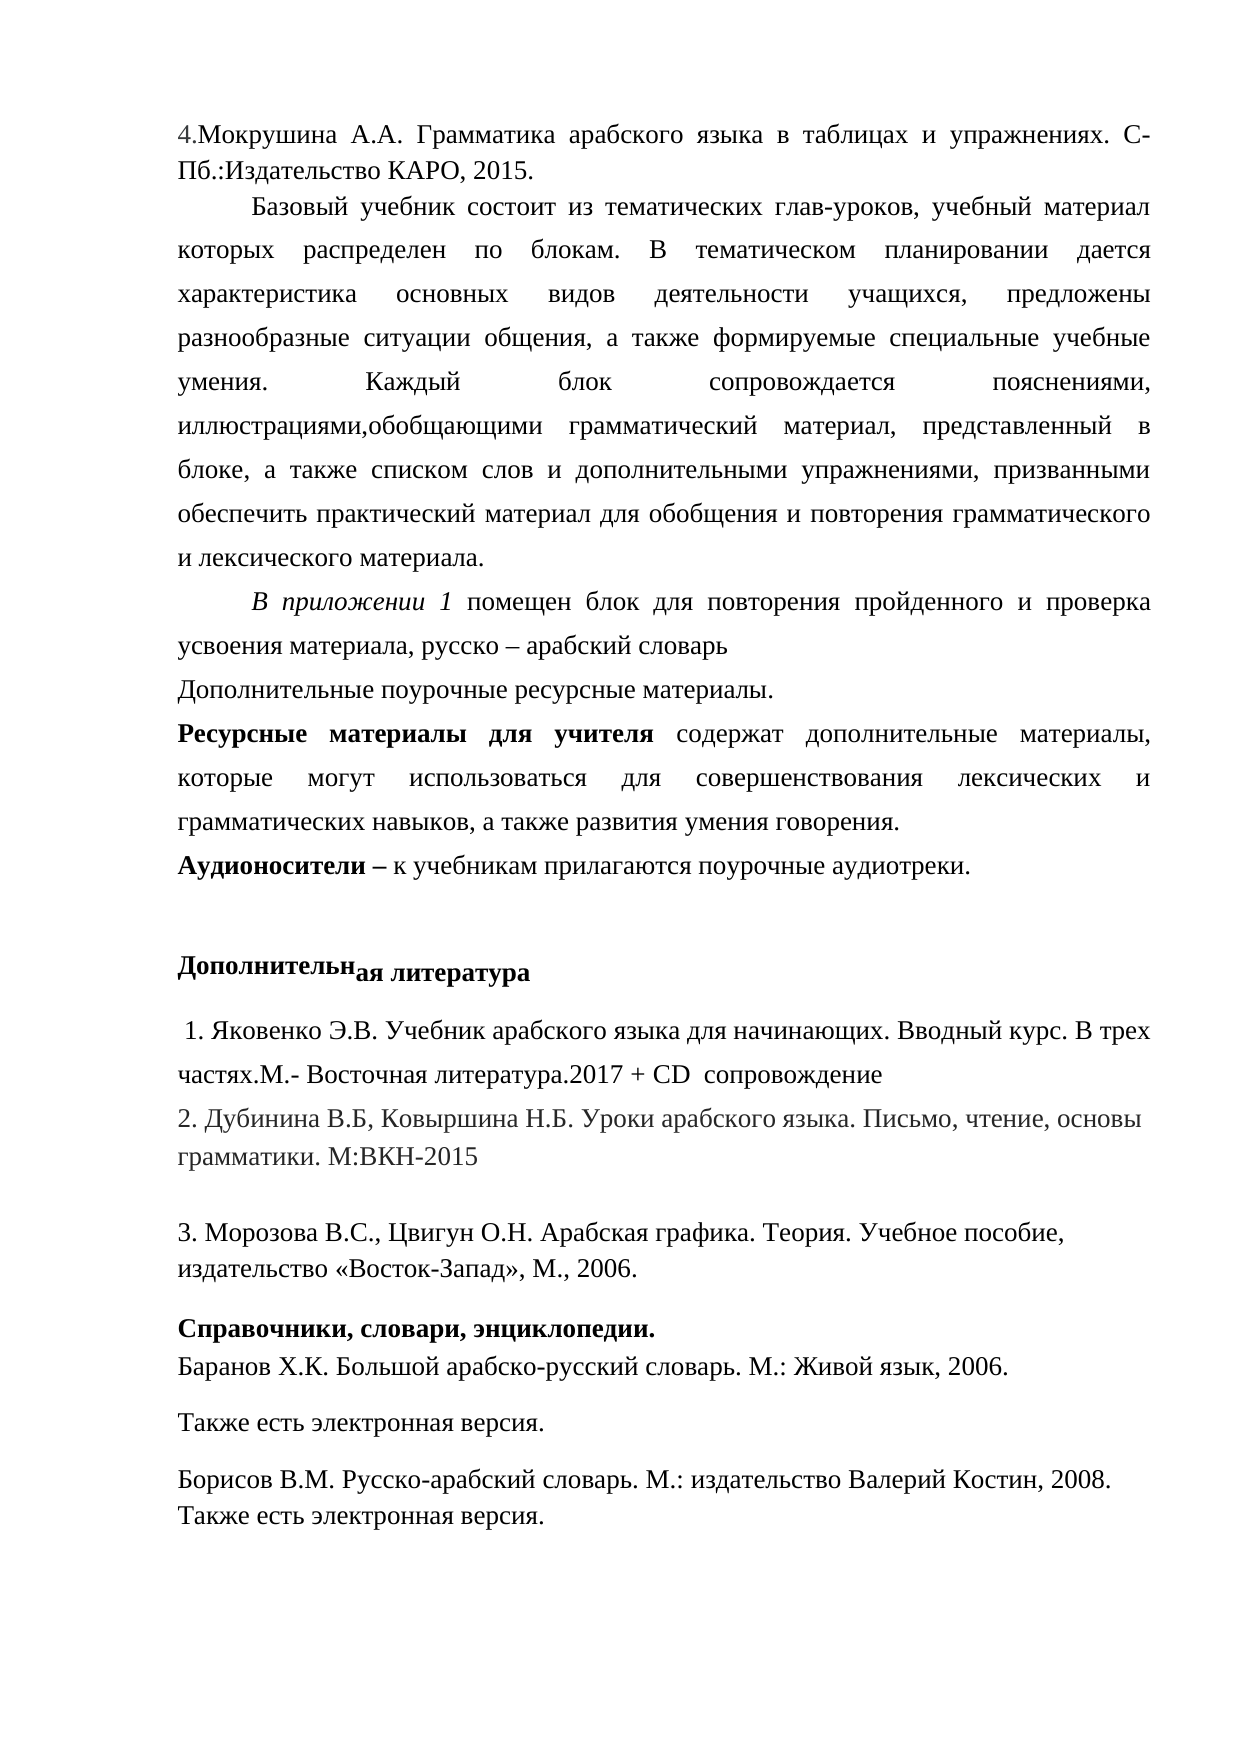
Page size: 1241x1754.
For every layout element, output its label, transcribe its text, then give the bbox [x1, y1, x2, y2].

subtitle 2. Дубинина В.Б, Ковыршина Н.Б. Уроки арабского языка. Письмо, чтение, основы грамматики. М:ВКН-2015 [177, 1102, 1152, 1179]
text Дополнительная литература [177, 949, 1152, 988]
text Борисов В.М. Русско-арабский словарь. М.: издательство Валерий Костин, 2008. Также есть электронная версия. [177, 1463, 1152, 1530]
text Дополнительные поурочные ресурсные материалы. [177, 673, 1152, 711]
text 4.Мокрушина А.А. Грамматика арабского языка в таблицах и упражнениях. С-Пб.:Издательство КАРО, 2015. [177, 118, 1152, 185]
text 3. Морозова В.С., Цвигун О.Н. Арабская графика. Теория. Учебное пособие, издательство «Восток-Запад», М., 2006. [177, 1216, 1152, 1283]
text В приложении 1 помещен блок для повторения пройденного и проверка усвоения материала, русско – арабский словарь [177, 585, 1152, 667]
text Аудионосители – к учебникам прилагаются поурочные аудиотреки. [177, 849, 1152, 887]
text Баранов Х.К. Большой арабско-русский словарь. М.: Живой язык, 2006. [177, 1350, 1152, 1381]
text Ресурсные материалы для учителя содержат дополнительные материалы, которые могут использоваться для совершенствования лексических и грамматических навыков, а также развития умения говорения. [177, 717, 1152, 843]
text Также есть электронная версия. [177, 1407, 1152, 1438]
text Справочники, словари, энциклопедии. [177, 1313, 1152, 1344]
text 1. Яковенко Э.В. Учебник арабского языка для начинающих. Вводный курс. В трех частях.М.- Восточная литература.2017 + CD сопровождение [177, 1014, 1152, 1096]
text Базовый учебник состоит из тематических глав-уроков, учебный материал которых распределен по блокам. В тематическом планировании дается характеристика основных видов деятельности учащихся, предложены разнообразные ситуации общения, а также формируемые специальные учебные умения. Каждый блок сопровождается пояснениями, иллюстрациями,обобщающими грамматический материал, представленный в блоке, а также списком слов и дополнительными упражнениями, призванными обеспечить практический материал для обобщения и повторения грамматического и лексического материала. [177, 189, 1152, 579]
